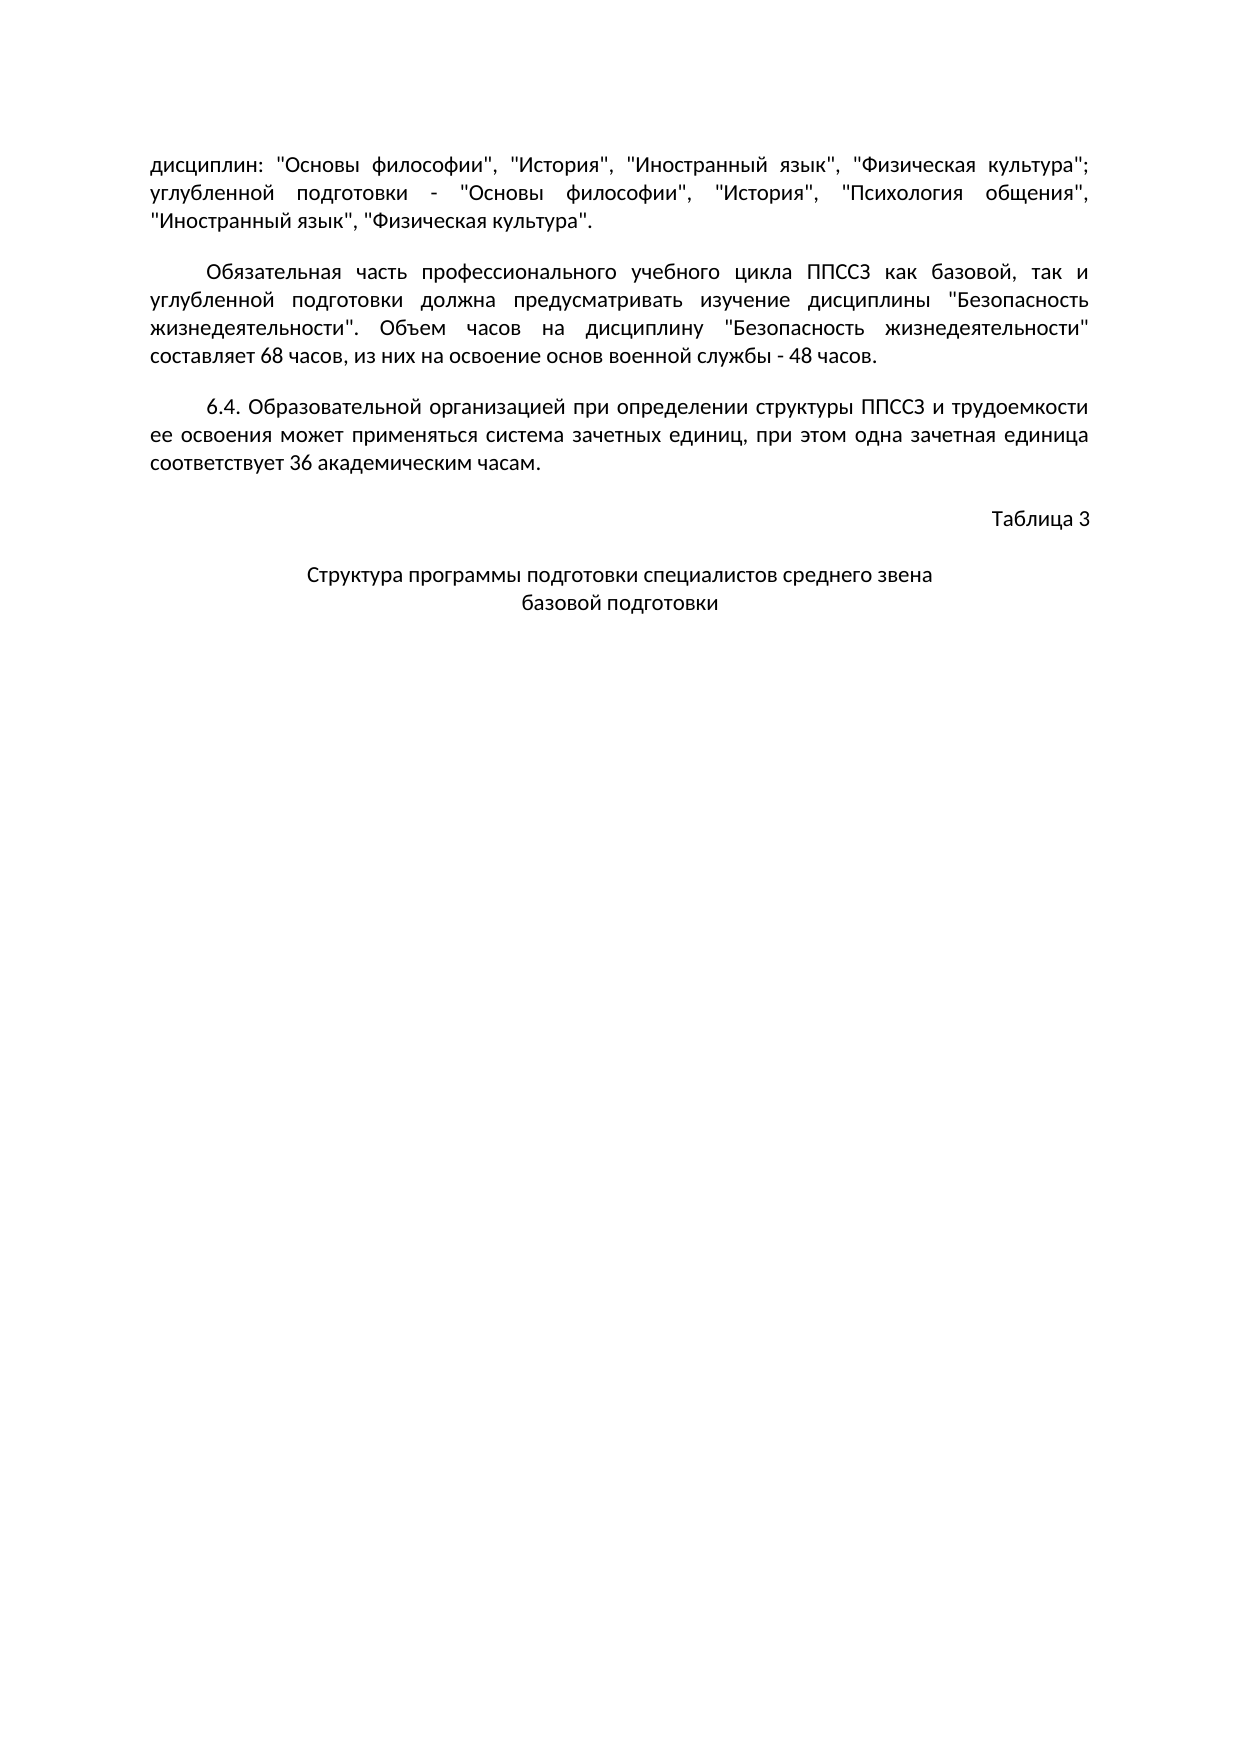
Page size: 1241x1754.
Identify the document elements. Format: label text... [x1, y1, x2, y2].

text Структура программы подготовки специалистов среднего звена [150, 560, 1090, 588]
text Обязательная часть профессионального учебного цикла ППССЗ как базовой, так и углубленной подготовки должна предусматривать изучение дисциплины "Безопасность жизнедеятельности". Объем часов на дисциплину "Безопасность жизнедеятельности" составляет 68 часов, из них на освоение основ военной службы - 48 часов. [150, 257, 1090, 369]
text 6.4. Образовательной организацией при определении структуры ППССЗ и трудоемкости ее освоения может применяться система зачетных единиц, при этом одна зачетная единица соответствует 36 академическим часам. [150, 392, 1090, 476]
text Таблица 3 [150, 504, 1090, 532]
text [150, 150, 1090, 234]
text базовой подготовки [150, 588, 1090, 616]
